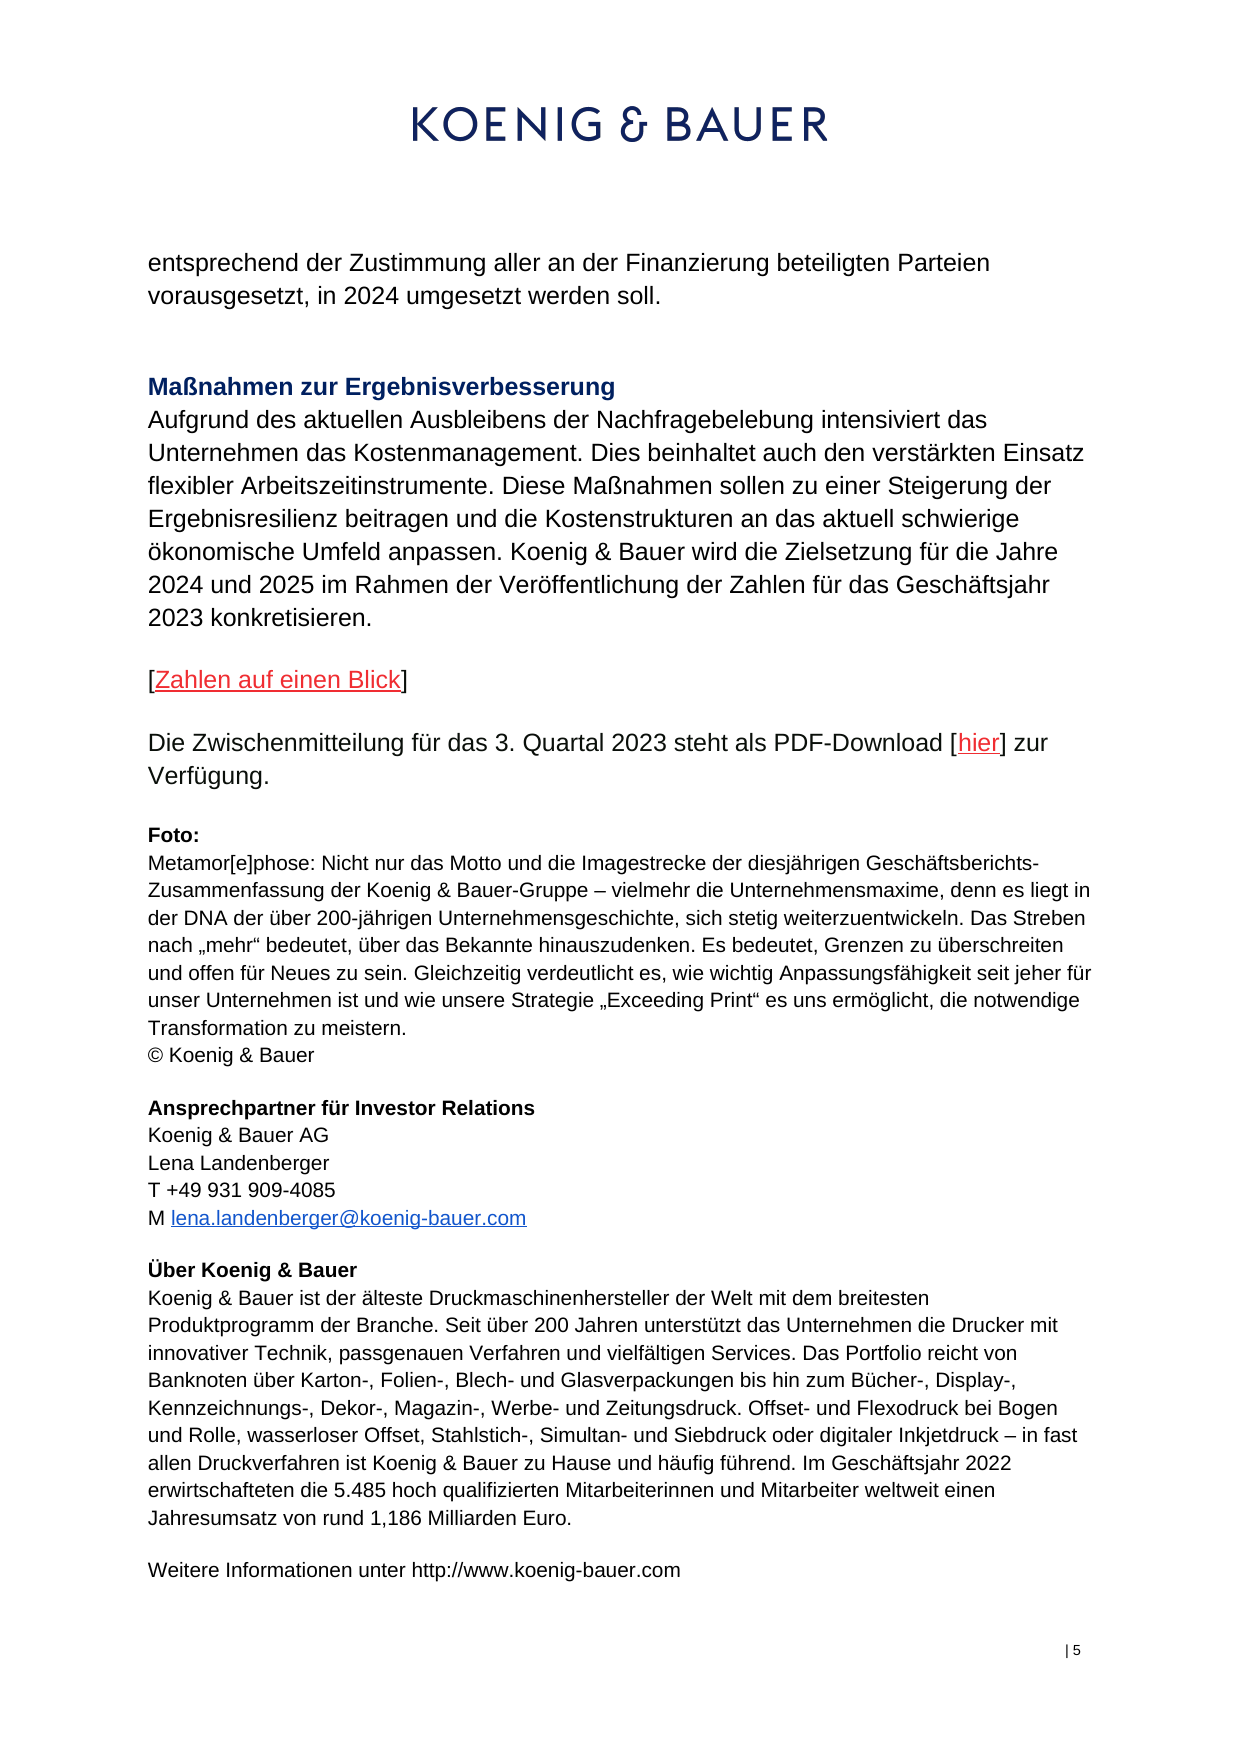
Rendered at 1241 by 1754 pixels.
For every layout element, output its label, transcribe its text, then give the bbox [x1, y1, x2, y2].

text Maßnahmen zur Ergebnisverbesserung Aufgrund des aktuellen Ausbleibens der Nachfragebelebung intensiviert das Unternehmen das Kostenmanagement. Dies beinhaltet auch den verstärkten Einsatz flexibler Arbeitszeitinstrumente. Diese Maßnahmen sollen zu einer Steigerung der Ergebnisresilienz beitragen und die Kostenstrukturen an das aktuell schwierige ökonomische Umfeld anpassen. Koenig & Bauer wird die Zielsetzung für die Jahre 2024 und 2025 im Rahmen der Veröffentlichung der Zahlen für das Geschäftsjahr 2023 konkretisieren. [148, 372, 1092, 632]
text Weitere Informationen unter http://www.koenig-bauer.com [148, 1558, 1092, 1582]
subtitle Über Koenig & Bauer [148, 1258, 1092, 1282]
subtitle Foto: [148, 823, 1092, 847]
subtitle Ansprechpartner für Investor Relations [148, 1095, 1092, 1119]
text Koenig & Bauer ist der älteste Druckmaschinenhersteller der Welt mit dem breitesten Produktprogramm der Branche. Seit über 200 Jahren unterstützt das Unternehmen die Drucker mit innovativer Technik, passgenauen Verfahren und vielfältigen Services. Das Portfolio reicht von Banknoten über Karton-, Folien-, Blech- und Glasverpackungen bis hin zum Bücher-, Display-, Kennzeichnungs-, Dekor-, Magazin-, Werbe- und Zeitungsdruck. Offset- und Flexodruck bei Bogen und Rolle, wasserloser Offset, Stahlstich-, Simultan- und Siebdruck oder digitaler Inkjetdruck – in fast allen Druckverfahren ist Koenig & Bauer zu Hause und häufig führend. Im Geschäftsjahr 2022 erwirtschafteten die 5.485 hoch qualifizierten Mitarbeiterinnen und Mitarbeiter weltweit einen Jahresumsatz von rund 1,186 Milliarden Euro. [148, 1285, 1092, 1529]
text [Zahlen auf einen Blick] [148, 665, 1092, 694]
text Metamor[e]phose: Nicht nur das Motto und die Imagestrecke der diesjährigen Geschäftsberichts-Zusammenfassung der Koenig & Bauer-Gruppe – vielmehr die Unternehmensmaxime, denn es liegt in der DNA der über 200-jährigen Unternehmensgeschichte, sich stetig weiterzuentwickeln. Das Streben nach „mehr“ bedeutet, über das Bekannte hinauszudenken. Es bedeutet, Grenzen zu überschreiten und offen für Neues zu sein. Gleichzeitig verdeutlicht es, wie wichtig Anpassungsfähigkeit seit jeher für unser Unternehmen ist und wie unsere Strategie „Exceeding Print“ es uns ermöglicht, die notwendige Transformation zu meistern. © Koenig & Bauer [148, 850, 1092, 1067]
picture [413, 106, 828, 142]
text Koenig & Bauer AG Lena Landenberger T +49 931 909-4085 M lena.landenberger@koenig-bauer.com [148, 1123, 1092, 1229]
text Die Zwischenmitteilung für das 3. Quartal 2023 steht als PDF-Download [hier] zur Verfügung. [148, 728, 1092, 789]
